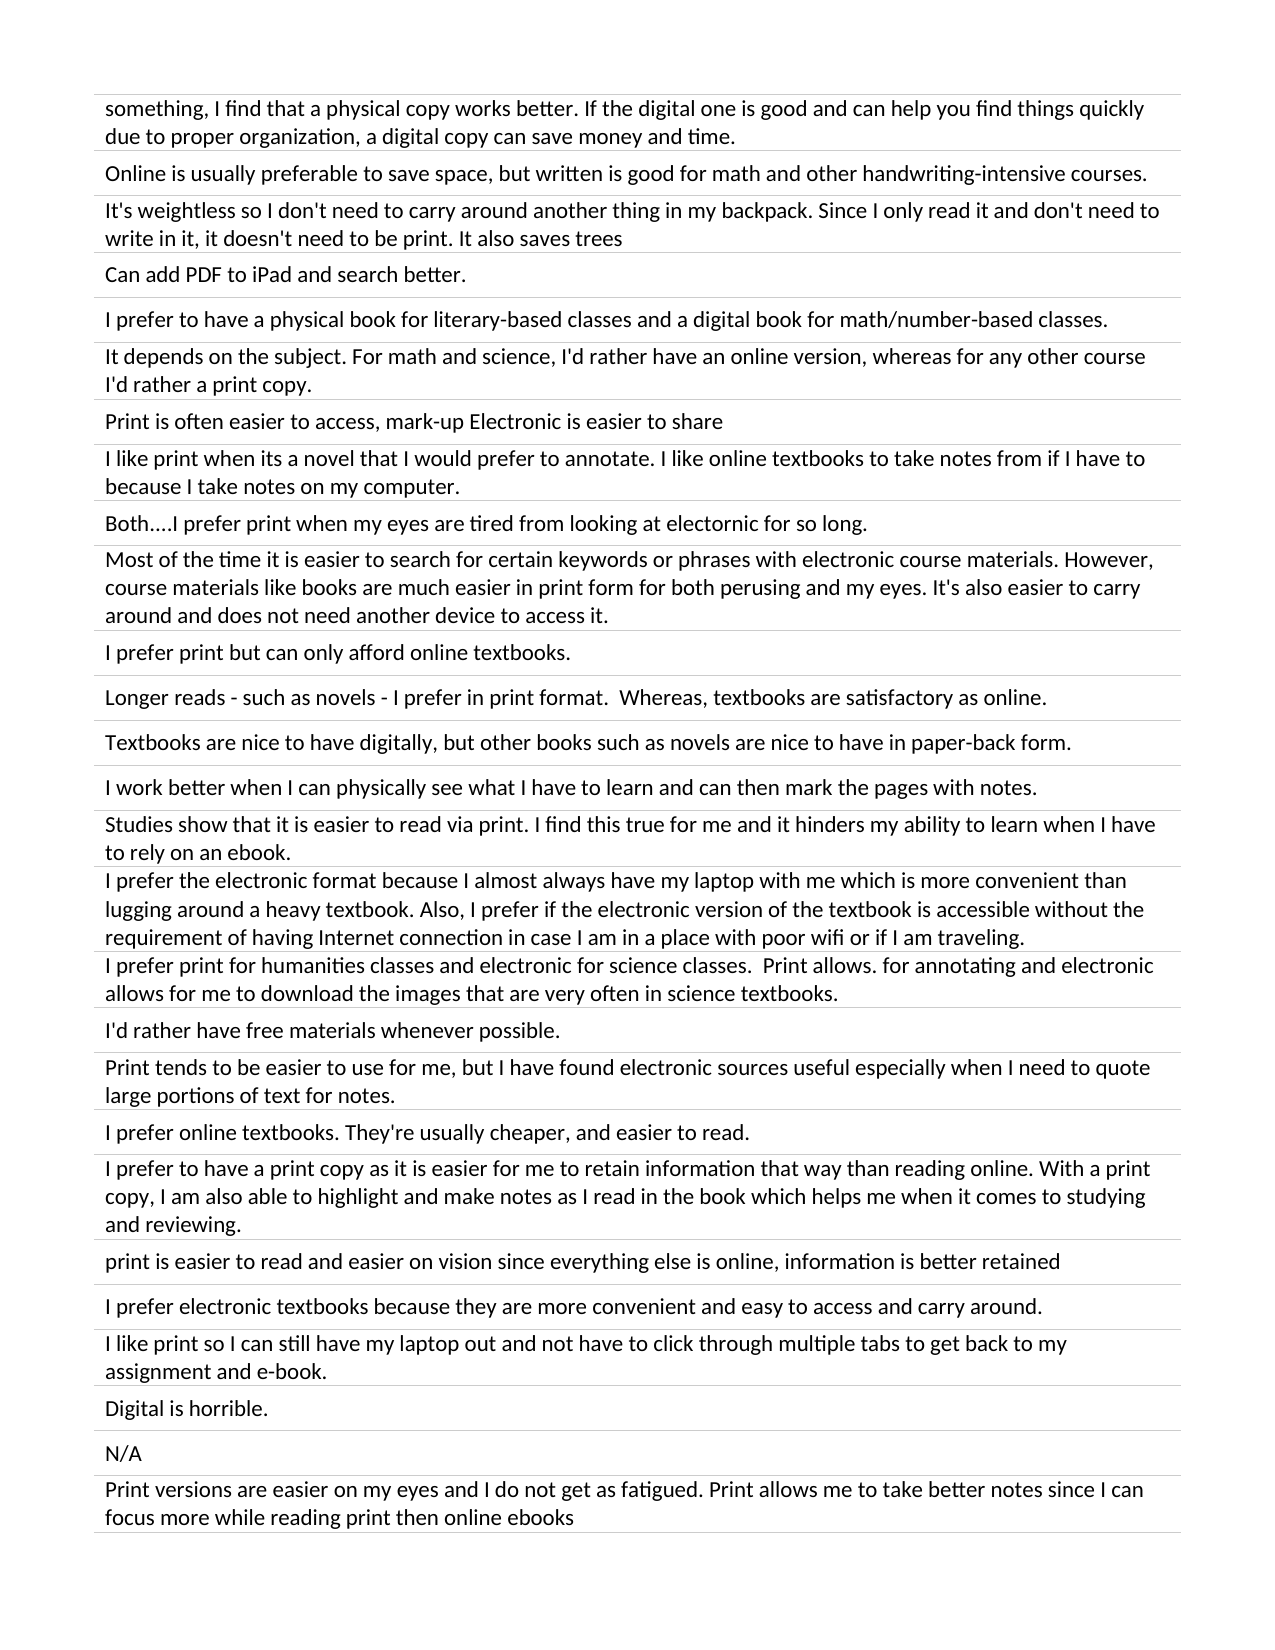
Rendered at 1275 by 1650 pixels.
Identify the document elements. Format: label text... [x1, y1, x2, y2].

table_cell Print versions are easier on my eyes and I do not get as fatigued. Print allows me to take better notes since I can focus more while reading print then online ebooks [94, 1476, 1181, 1532]
table_cell Print is often easier to access, mark-up Electronic is easier to share [94, 400, 1181, 443]
table_cell I prefer print for humanities classes and electronic for science classes. Print allows. for annotating and electronic allows for me to download the images that are very often in science textbooks. [94, 952, 1181, 1007]
table_cell I like print when its a novel that I would prefer to annotate. I like online textbooks to take notes from if I have to because I take notes on my computer. [94, 445, 1181, 500]
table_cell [94, 95, 1181, 150]
table_cell print is easier to read and easier on vision since everything else is online, information is better retained [94, 1240, 1181, 1283]
table_cell I prefer electronic textbooks because they are more convenient and easy to access and carry around. [94, 1285, 1181, 1328]
table_cell Most of the time it is easier to search for certain keywords or phrases with electronic course materials. However, course materials like books are much easier in print form for both perusing and my eyes. It's also easier to carry around and does not need another device to access it. [94, 546, 1181, 629]
table_cell I work better when I can physically see what I have to learn and can then mark the pages with notes. [94, 766, 1181, 809]
table_cell I prefer print but can only afford online textbooks. [94, 631, 1181, 674]
table_cell Digital is horrible. [94, 1386, 1181, 1430]
table_cell Print tends to be easier to use for me, but I have found electronic sources useful especially when I need to quote large portions of text for notes. [94, 1053, 1181, 1109]
table_cell It depends on the subject. For math and science, I'd rather have an online version, whereas for any other course I'd rather a print copy. [94, 343, 1181, 398]
table_cell I prefer to have a print copy as it is easier for me to retain information that way than reading online. With a print copy, I am also able to highlight and make notes as I read in the book which helps me when it comes to studying and reviewing. [94, 1155, 1181, 1238]
table_cell Both....I prefer print when my eyes are tired from looking at electornic for so long. [94, 501, 1181, 545]
table_cell I'd rather have free materials whenever possible. [94, 1008, 1181, 1052]
table_cell I prefer to have a physical book for literary-based classes and a digital book for math/number-based classes. [94, 298, 1181, 342]
table_cell Can add PDF to iPad and search better. [94, 253, 1181, 297]
table_cell Studies show that it is easier to read via print. I find this true for me and it hinders my ability to learn when I have to rely on an ebook. [94, 811, 1181, 866]
table_cell Online is usually preferable to save space, but written is good for math and other handwriting-intensive courses. [94, 151, 1181, 195]
table_cell I prefer online textbooks. They're usually cheaper, and easier to read. [94, 1110, 1181, 1154]
table_cell It's weightless so I don't need to carry around another thing in my backpack. Since I only read it and don't need to write in it, it doesn't need to be print. It also saves trees [94, 196, 1181, 252]
table_cell I like print so I can still have my laptop out and not have to click through multiple tabs to get back to my assignment and e-book. [94, 1330, 1181, 1385]
table_cell N/A [94, 1431, 1181, 1475]
table_cell Textbooks are nice to have digitally, but other books such as novels are nice to have in paper-back form. [94, 721, 1181, 764]
table_cell I prefer the electronic format because I almost always have my laptop with me which is more convenient than lugging around a heavy textbook. Also, I prefer if the electronic version of the textbook is accessible without the requirement of having Internet connection in case I am in a place with poor wifi or if I am traveling. [94, 867, 1181, 951]
table_cell Longer reads - such as novels - I prefer in print format. Whereas, textbooks are satisfactory as online. [94, 676, 1181, 719]
